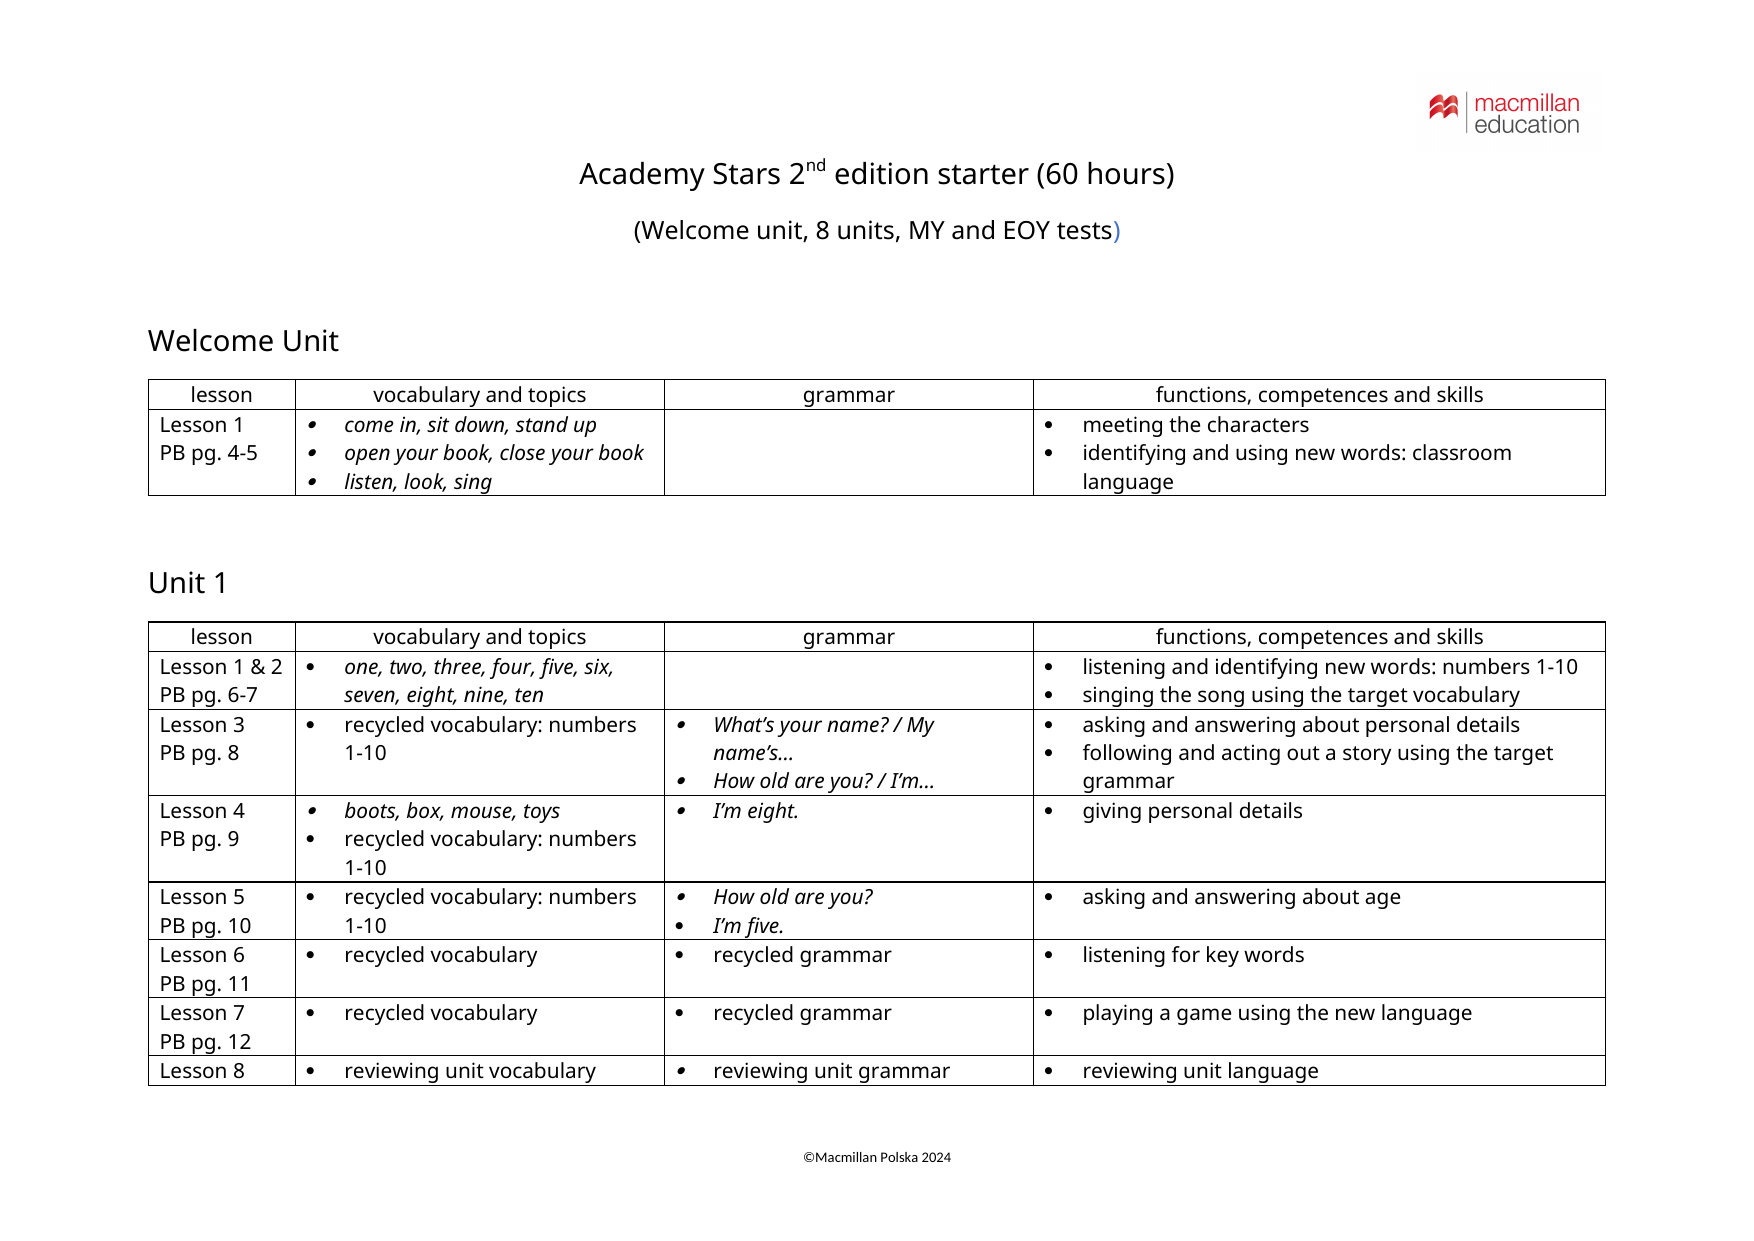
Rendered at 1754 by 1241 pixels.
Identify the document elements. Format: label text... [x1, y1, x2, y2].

table_cell boots, box, mouse, toys recycled vocabulary: numbers 1-10 [296, 796, 664, 881]
table_cell reviewing unit vocabulary [296, 1056, 664, 1085]
table_header vocabulary and topics [296, 623, 664, 651]
text Academy Stars 2nd edition starter (60 hours) [148, 153, 1606, 193]
table_cell Lesson 1 & 2 PB pg. 6-7 [149, 652, 295, 709]
table_cell recycled grammar [665, 940, 1033, 997]
table_cell recycled vocabulary [296, 998, 664, 1055]
table_cell Lesson 7 PB pg. 12 [149, 998, 295, 1055]
text Welcome Unit [148, 320, 1606, 359]
table_cell listening for key words [1034, 940, 1605, 997]
table_cell come in, sit down, stand up open your book, close your book listen, look, sing [296, 410, 664, 495]
table_header lesson [149, 623, 295, 651]
table_header functions, competences and skills [1034, 623, 1605, 651]
table_cell recycled vocabulary [296, 940, 664, 997]
table_cell What’s your name? / My name’s… How old are you? / I’m… [665, 710, 1033, 795]
table_cell [665, 410, 1033, 495]
picture [1411, 73, 1607, 154]
table_cell giving personal details [1034, 796, 1605, 881]
table_cell Lesson 3 PB pg. 8 [149, 710, 295, 795]
table_cell recycled grammar [665, 998, 1033, 1055]
table_cell [665, 652, 1033, 709]
table_header grammar [665, 380, 1033, 409]
table_cell playing a game using the new language [1034, 998, 1605, 1055]
table_cell asking and answering about personal details following and acting out a story using the target grammar [1034, 710, 1605, 795]
table_header grammar [665, 623, 1033, 651]
table_cell listening and identifying new words: numbers 1-10 singing the song using the target vocabulary [1034, 652, 1605, 709]
table_cell asking and answering about age [1034, 883, 1605, 939]
table_cell reviewing unit language optional/additional: Unit 1 test/ writing worksheets [1034, 1056, 1605, 1085]
table_header lesson [149, 380, 295, 409]
table_cell recycled vocabulary: numbers 1-10 [296, 883, 664, 939]
table_cell reviewing unit grammar [665, 1056, 1033, 1085]
table_cell one, two, three, four, five, six, seven, eight, nine, ten [296, 652, 664, 709]
table_cell How old are you? I’m five. [665, 883, 1033, 939]
table_cell Lesson 4 PB pg. 9 [149, 796, 295, 881]
table_header vocabulary and topics [296, 380, 664, 409]
table_cell I’m eight. [665, 796, 1033, 881]
table_cell Lesson 8 PB pg. 13 [149, 1056, 295, 1085]
table_cell Lesson 6 PB pg. 11 [149, 940, 295, 997]
text (Welcome unit, 8 units, MY and EOY tests) [148, 213, 1606, 247]
table_cell Lesson 5 PB pg. 10 [149, 883, 295, 939]
table_cell Lesson 1 PB pg. 4-5 [149, 410, 295, 495]
table_header functions, competences and skills [1034, 380, 1605, 409]
table_cell recycled vocabulary: numbers 1-10 [296, 710, 664, 795]
table_cell meeting the characters identifying and using new words: classroom language [1034, 410, 1605, 495]
text Unit 1 [148, 562, 1606, 602]
